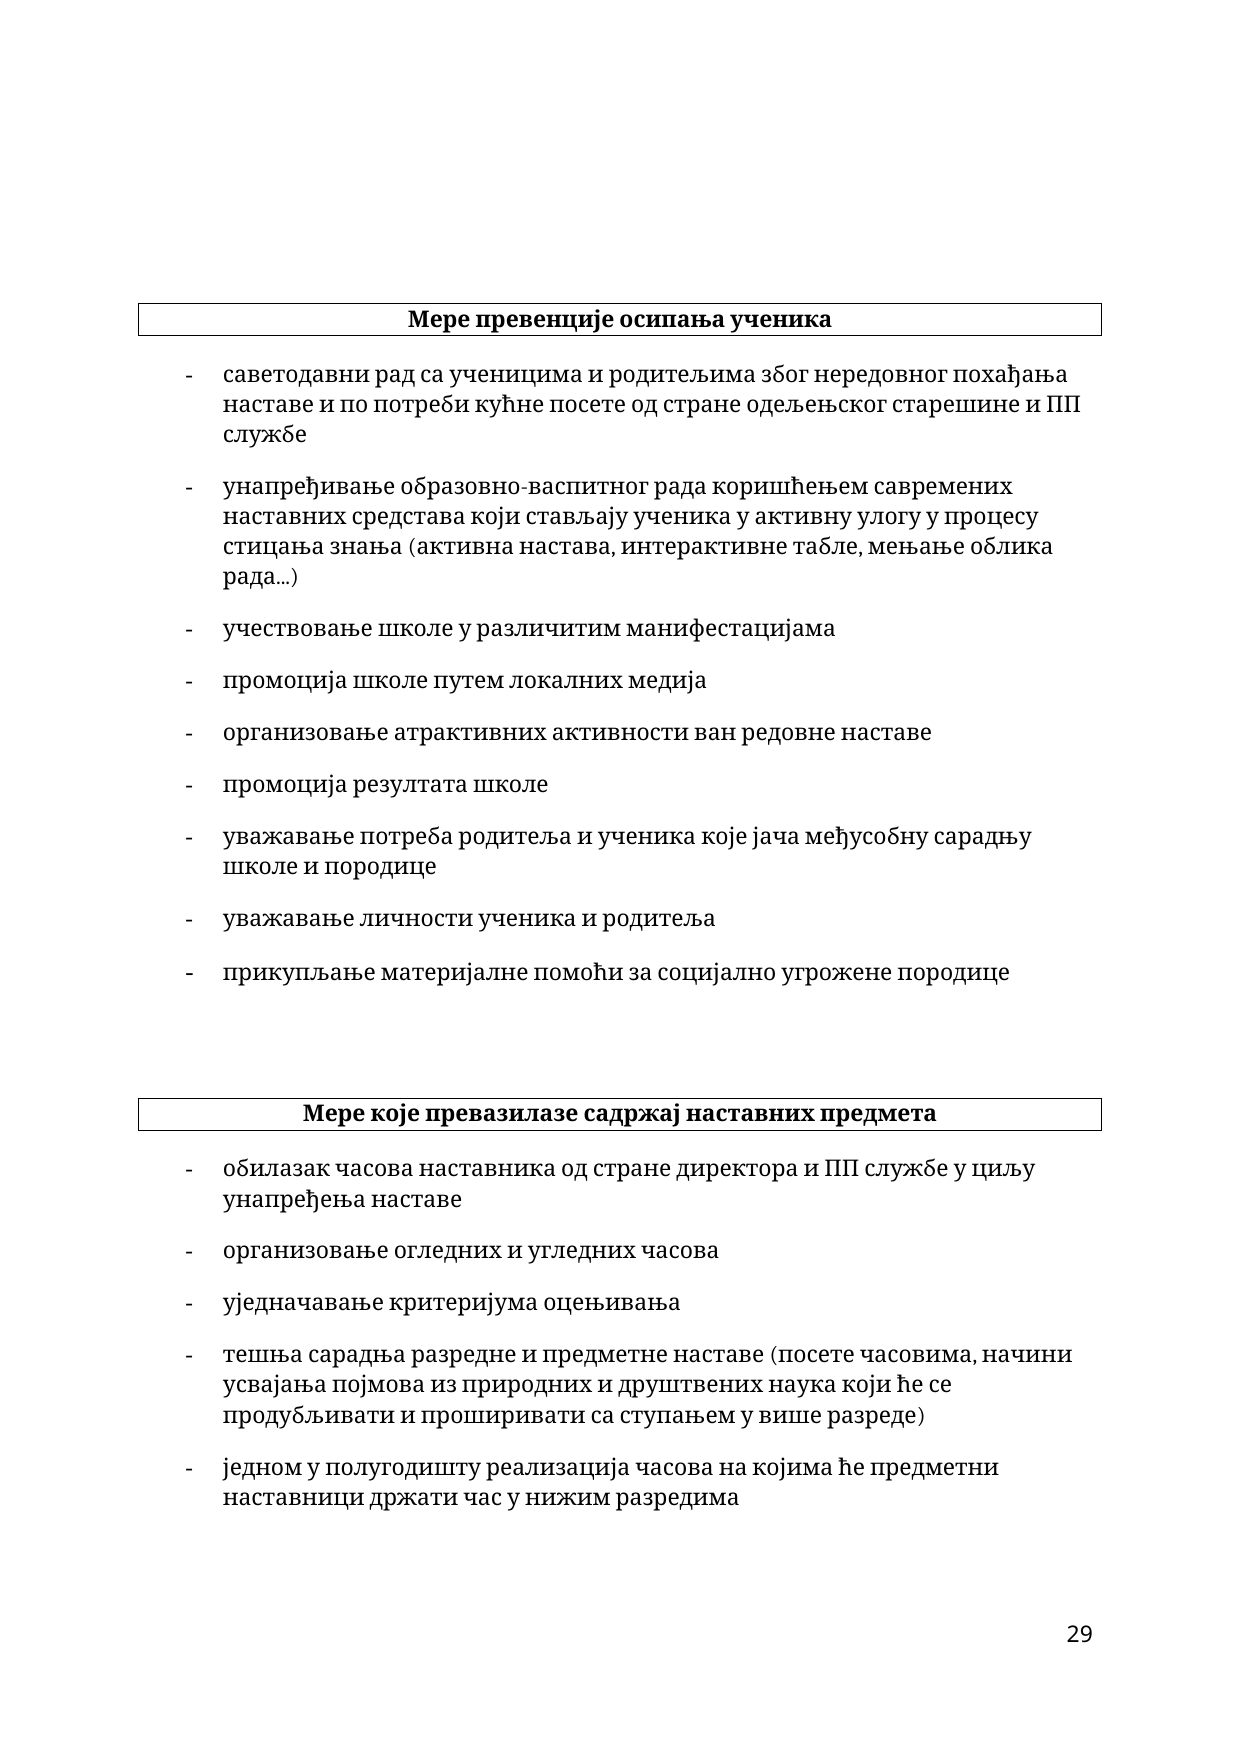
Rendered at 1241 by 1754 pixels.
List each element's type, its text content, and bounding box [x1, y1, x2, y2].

list прикупљање материјалне помоћи за социјално угрожене породице [185, 957, 1092, 1019]
list обилазак часова наставника од стране директора и ПП службе у циљу унапређења наставе [185, 1155, 1092, 1213]
list уважавање потреба родитеља и ученика које јача међусобну сарадњу школе и породице [185, 823, 1092, 880]
list промоција резултата школе [185, 771, 1092, 798]
list организовање огледних и угледних часова [185, 1237, 1092, 1264]
text Мере које превазилазе садржај наставних предмета [139, 1099, 1101, 1130]
list саветодавни рад са ученицима и родитељима због нередовног похађања наставе и по потреби кућне посете од стране одељењског старешине и ПП службе [185, 361, 1092, 448]
list уједначавање критеријума оцењивања [185, 1289, 1092, 1316]
list учествовање школе у различитим манифестацијама [185, 615, 1092, 642]
list уважавање личности ученика и родитеља [185, 905, 1092, 932]
list тешња сарадња разредне и предметне наставе (посете часовима, начини усвајања појмова из природних и друштвених наука који ће се продубљивати и проширивати са ступањем у више разреде) [185, 1341, 1092, 1429]
list организовање атрактивних активности ван редовне наставе [185, 719, 1092, 746]
list унапређивање образовно-васпитног рада коришћењем савремених наставних средстава који стављају ученика у активну улогу у процесу стицања знања (активна настава, интерактивне табле, мењање облика рада...) [185, 473, 1092, 591]
list једном у полугодишту реализација часова на којима ће предметни наставници држати час у нижим разредима [185, 1453, 1092, 1511]
list промоција школе путем локалних медија [185, 667, 1092, 694]
text Мере превенције осипања ученика [139, 304, 1101, 335]
